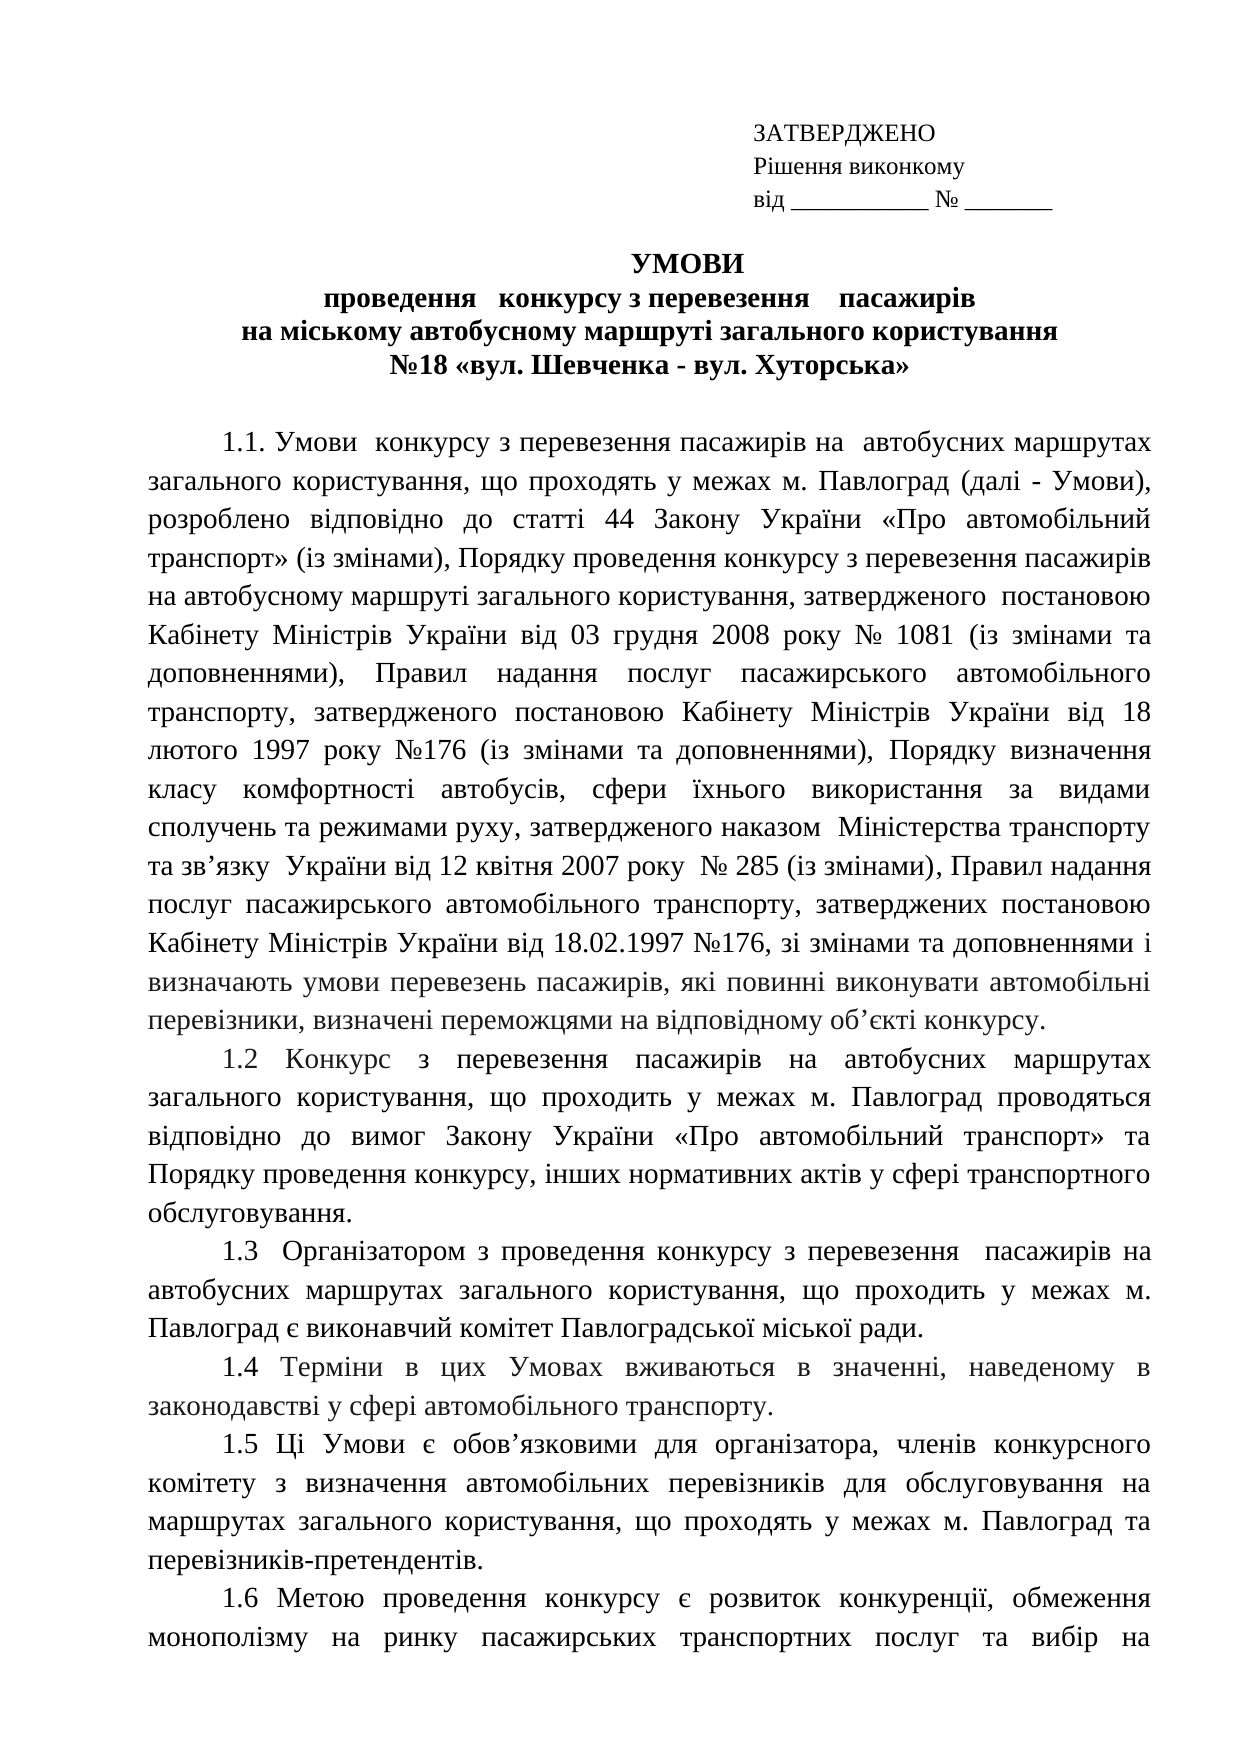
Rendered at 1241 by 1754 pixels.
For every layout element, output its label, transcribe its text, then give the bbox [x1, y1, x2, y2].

text 1.1. Умови конкурсу з перевезення пасажирів на автобусних маршрутах загального користування, що проходять у межах м. Павлоград (далі - Умови), розроблено відповідно до статті 44 Закону України «Про автомобільний транспорт» (із змінами), Порядку проведення конкурсу з перевезення пасажирів на автобусному маршруті загального користування, затвердженого постановою Кабінету Міністрів України від 03 грудня 2008 року № 1081 (із змінами та доповненнями), Правил надання послуг пасажирського автомобільного транспорту, затвердженого постановою Кабінету Міністрів України від 18 лютого 1997 року №176 (із змінами та доповненнями), Порядку визначення класу комфортності автобусів, сфери їхнього використання за видами сполучень та режимами руху, затвердженого наказом Міністерства транспорту та зв’язку України від 12 квітня 2007 року № 285 (із змінами), Правил надання послуг пасажирського автомобільного транспорту, затверджених постановою Кабінету Міністрів України від 18.02.1997 №176, зі змінами та доповненнями і визначають умови перевезень пасажирів, які повинні виконувати автомобільні перевізники, визначені переможцями на відповідному об’єкті конкурсу. [148, 612, 1152, 771]
text ЗАТВЕРДЖЕНО Рішення виконкому від ___________ № _______ [753, 118, 1152, 213]
text №18 «вул. Шевченка - вул. Хуторська» [148, 347, 1152, 381]
text 1.1. Умови конкурсу з перевезення пасажирів на автобусних маршрутах загального користування, що проходять у межах м. Павлоград (далі - Умови), розроблено відповідно до статті 44 Закону України «Про автомобільний транспорт» (із змінами), Порядку проведення конкурсу з перевезення пасажирів на автобусному маршруті загального користування, затвердженого постановою Кабінету Міністрів України від 03 грудня 2008 року № 1081 (із змінами та доповненнями), Правил надання послуг пасажирського автомобільного транспорту, затвердженого постановою Кабінету Міністрів України від 18 лютого 1997 року №176 (із змінами та доповненнями), Порядку визначення класу комфортності автобусів, сфери їхнього використання за видами сполучень та режимами руху, затвердженого наказом Міністерства транспорту та зв’язку України від 12 квітня 2007 року № 285 (із змінами), Правил надання послуг пасажирського автомобільного транспорту, затверджених постановою Кабінету Міністрів України від 18.02.1997 №176, зі змінами та доповненнями і визначають умови перевезень пасажирів, які повинні виконувати автомобільні перевізники, визначені переможцями на відповідному об’єкті конкурсу. [148, 843, 1152, 1036]
text 1.5 Ці Умови є обов’язковими для організатора, членів конкурсного комітету з визначення автомобільних перевізників для обслуговування на маршрутах загального користування, що проходять у межах м. Павлоград та перевізників-претендентів. [148, 1426, 1152, 1575]
text проведення конкурсу з перевезення пасажирів [148, 280, 1152, 313]
text на міському автобусному маршруті загального користування [148, 313, 1152, 347]
text 1.1. Умови конкурсу з перевезення пасажирів на автобусних маршрутах загального користування, що проходять у межах м. Павлоград (далі - Умови), розроблено відповідно до статті 44 Закону України «Про автомобільний транспорт» (із змінами), Порядку проведення конкурсу з перевезення пасажирів на автобусному маршруті загального користування, затвердженого постановою Кабінету Міністрів України від 03 грудня 2008 року № 1081 (із змінами та доповненнями), Правил надання послуг пасажирського автомобільного транспорту, затвердженого постановою Кабінету Міністрів України від 18 лютого 1997 року №176 (із змінами та доповненнями), Порядку визначення класу комфортності автобусів, сфери їхнього використання за видами сполучень та режимами руху, затвердженого наказом Міністерства транспорту та зв’язку України від 12 квітня 2007 року № 285 (із змінами), Правил надання послуг пасажирського автомобільного транспорту, затверджених постановою Кабінету Міністрів України від 18.02.1997 №176, зі змінами та доповненнями і визначають умови перевезень пасажирів, які повинні виконувати автомобільні перевізники, визначені переможцями на відповідному об’єкті конкурсу. [148, 424, 1152, 501]
list УМОВИ [223, 246, 1152, 280]
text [148, 1580, 1152, 1652]
text 1.3 Організатором з проведення конкурсу з перевезення пасажирів на автобусних маршрутах загального користування, що проходить у межах м. Павлоград є виконавчий комітет Павлоградської міської ради. [148, 1233, 1152, 1344]
text 1.4 Терміни в цих Умовах вживаються в значенні, наведеному в законодавстві у сфері автомобільного транспорту. [148, 1349, 1152, 1421]
text 1.2 Конкурс з перевезення пасажирів на автобусних маршрутах загального користування, що проходить у межах м. Павлоград проводяться відповідно до вимог Закону України «Про автомобільний транспорт» та Порядку проведення конкурсу, інших нормативних актів у сфері транспортного обслуговування. [148, 1041, 1152, 1228]
